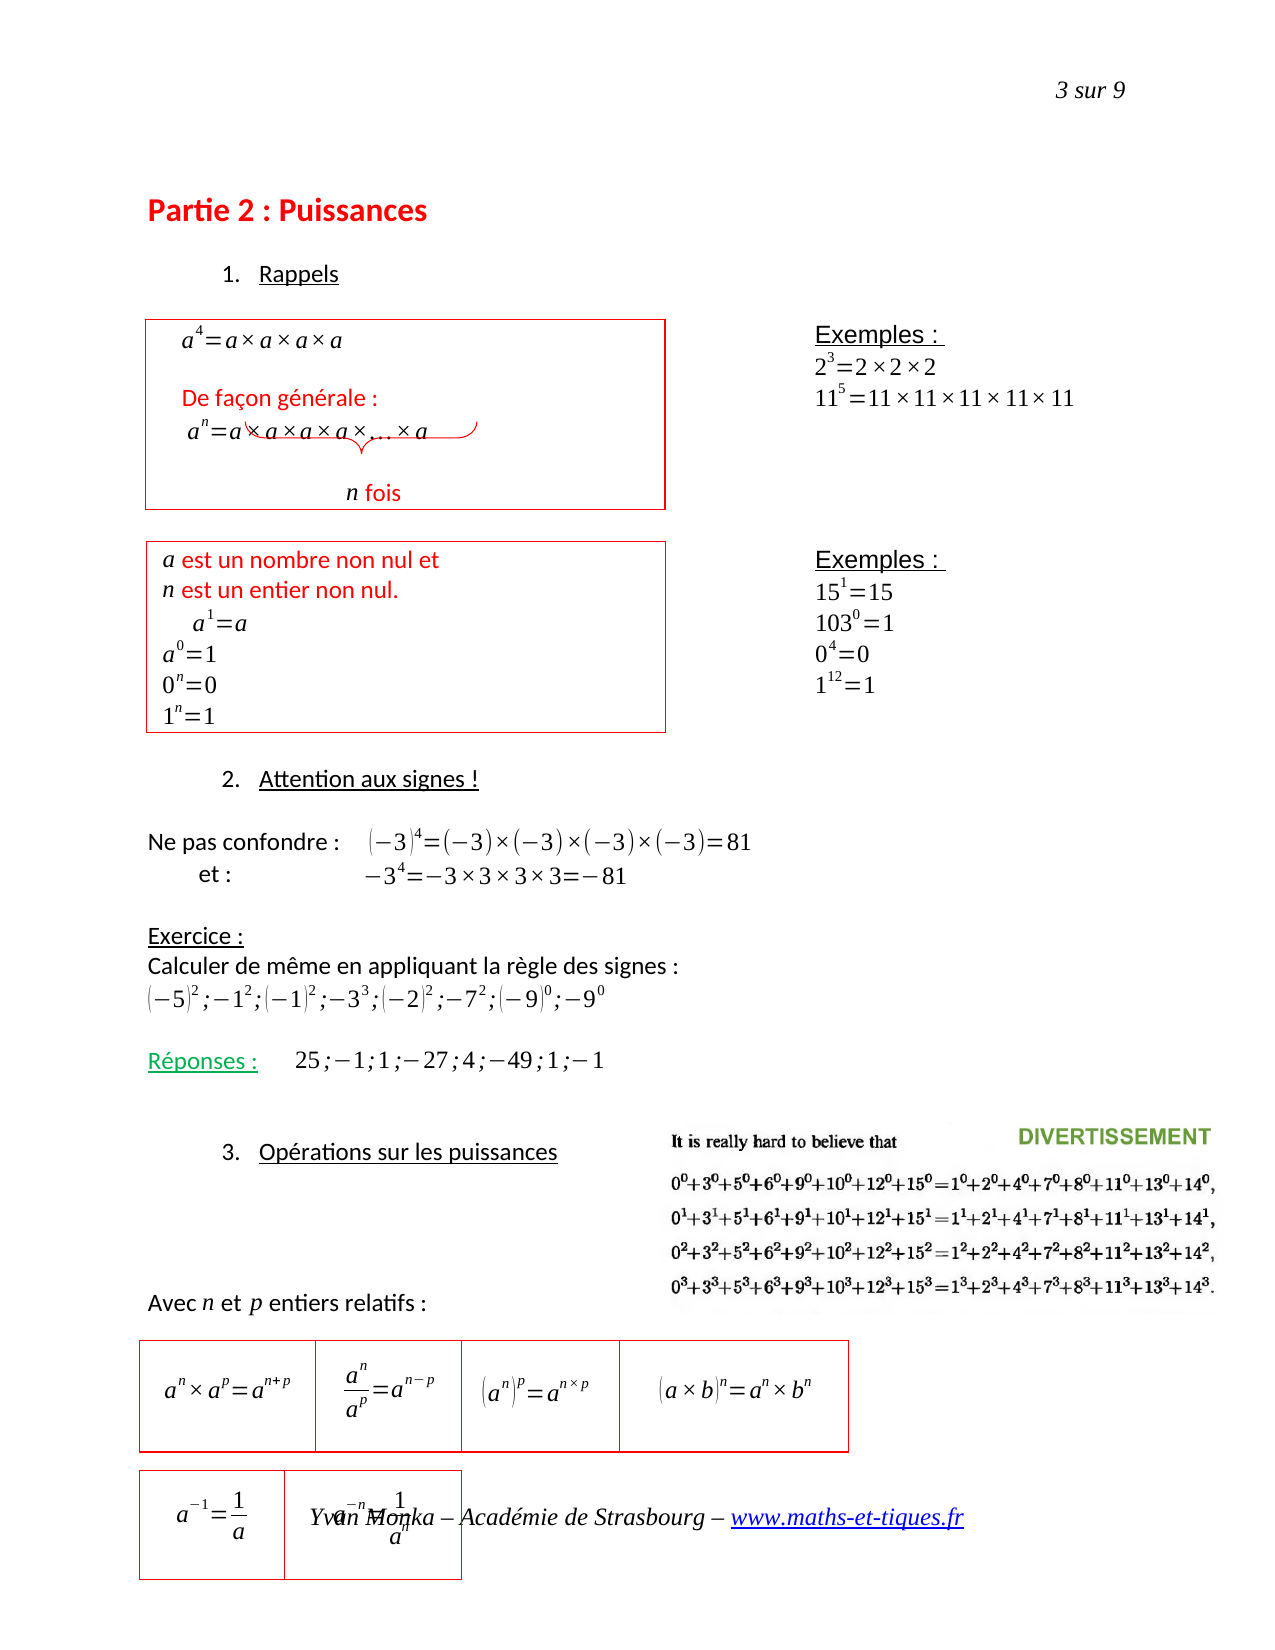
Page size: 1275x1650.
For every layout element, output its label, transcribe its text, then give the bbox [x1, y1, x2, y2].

text fois [146, 473, 664, 509]
table_header [140, 1341, 315, 1451]
list Opérations sur les puissances [221, 1137, 659, 1167]
text De façon générale : [146, 379, 664, 412]
text et : [148, 858, 1127, 889]
table_header [316, 1341, 461, 1451]
text Avec et entiers relatifs : [148, 1287, 1127, 1318]
text Partie 2 : Puissances [148, 189, 1127, 230]
table_header [620, 1341, 848, 1451]
table_header [140, 1471, 284, 1579]
picture [659, 1122, 1225, 1314]
table_header [285, 1471, 461, 1579]
text Exercice : [148, 920, 1127, 950]
text Réponses : [148, 1045, 1127, 1076]
text est un nombre non nul et [147, 542, 665, 571]
text est un entier non nul. [147, 571, 665, 605]
table_header [462, 1341, 619, 1451]
list Rappels [221, 258, 1127, 288]
text Ne pas confondre : [148, 824, 1127, 858]
list Attention aux signes ! [221, 763, 1127, 794]
text Calculer de même en appliquant la règle des signes : [148, 950, 1127, 981]
